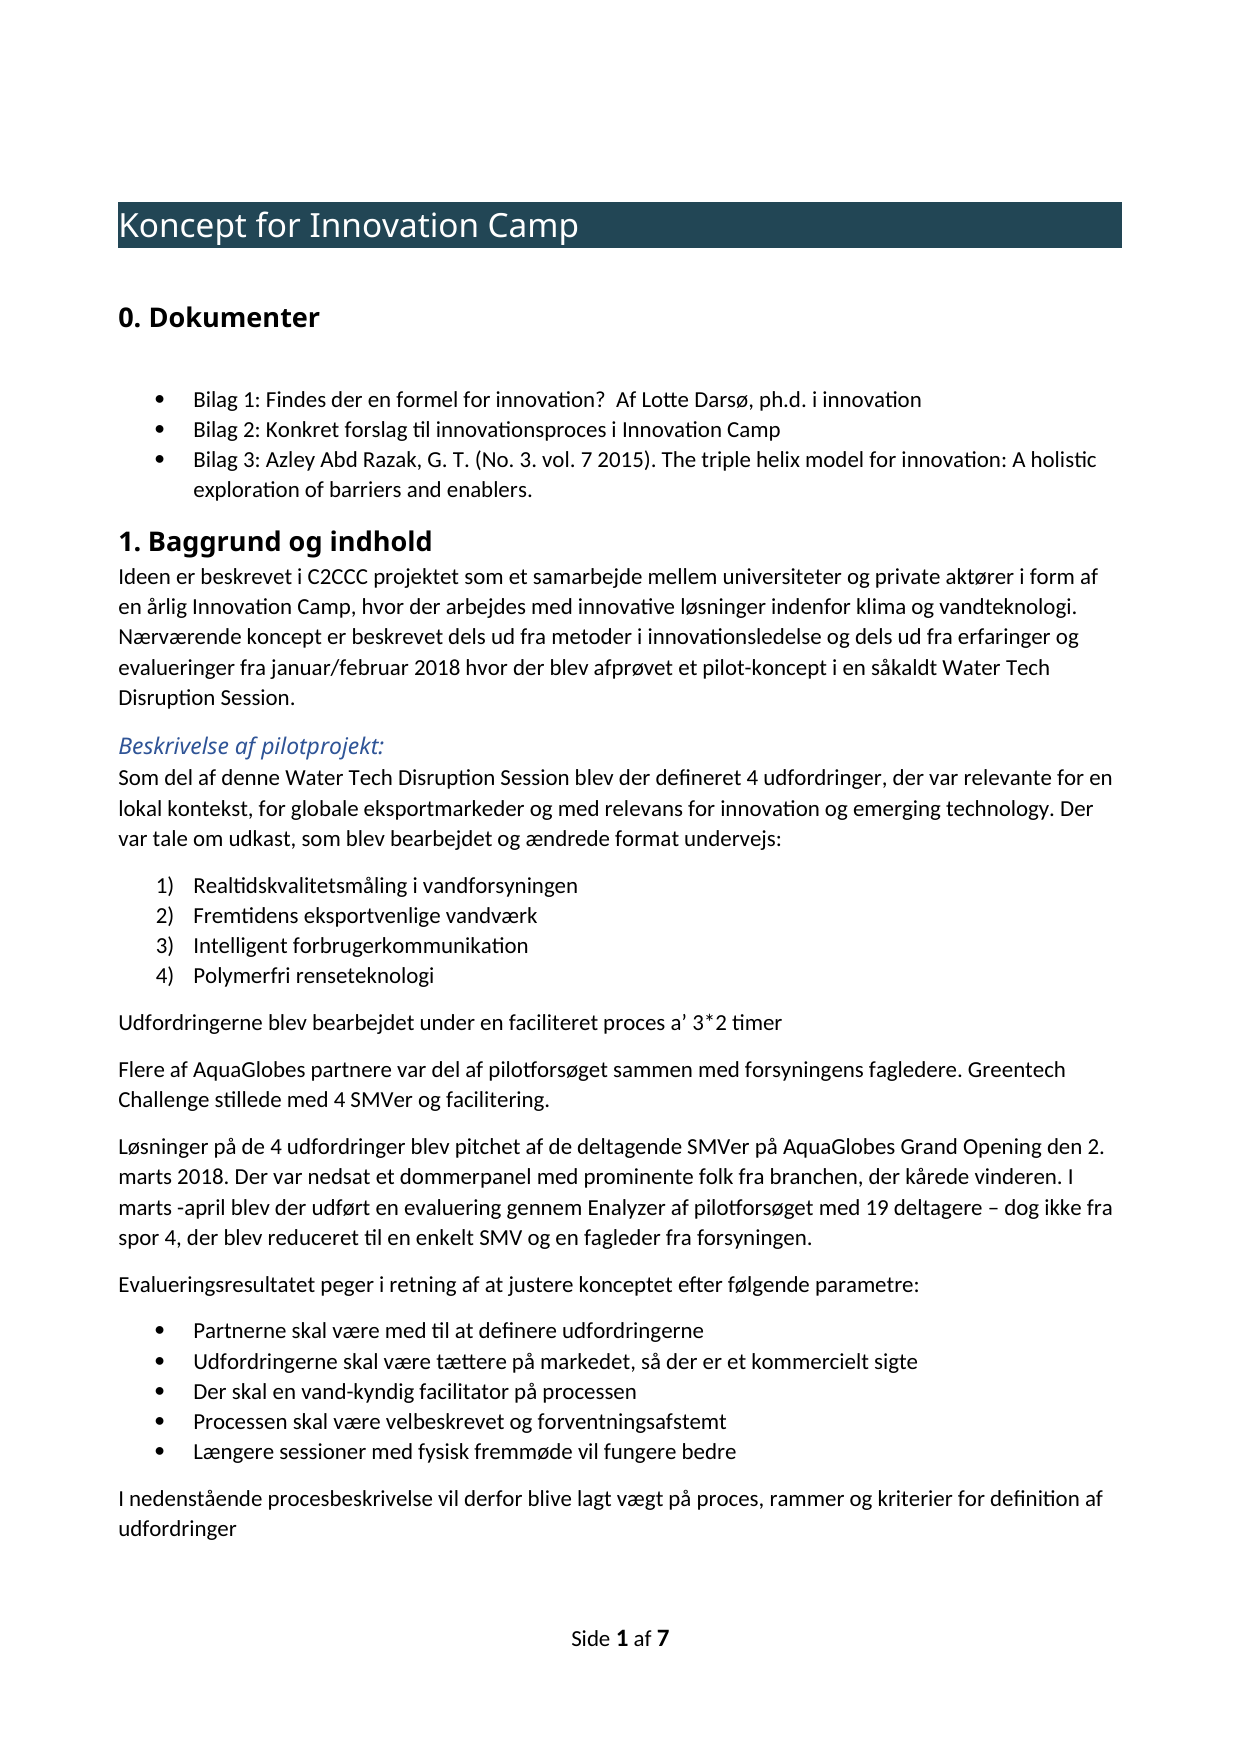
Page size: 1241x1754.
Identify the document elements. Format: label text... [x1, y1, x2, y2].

subtitle Baggrund og indhold [118, 522, 1122, 559]
subtitle 0. Dokumenter [118, 298, 1122, 335]
list Der skal en vand-kyndig facilitator på processen [156, 1377, 1122, 1405]
list Realtidskvalitetsmåling i vandforsyningen [156, 871, 1122, 899]
subtitle Koncept for Innovation Camp [118, 202, 1122, 248]
text Udfordringerne blev bearbejdet under en faciliteret proces a’ 3*2 timer [118, 1008, 1122, 1036]
list Processen skal være velbeskrevet og forventningsafstemt [156, 1407, 1122, 1435]
list Fremtidens eksportvenlige vandværk [156, 901, 1122, 929]
list Udfordringerne skal være tættere på markedet, så der er et kommercielt sigte [156, 1347, 1122, 1375]
text Ideen er beskrevet i C2CCC projektet som et samarbejde mellem universiteter og private aktører i form af en årlig Innovation Camp, hvor der arbejdes med innovative løsninger indenfor klima og vandteknologi. Nærværende koncept er beskrevet dels ud fra metoder i innovationsledelse og dels ud fra erfaringer og evalueringer fra januar/februar 2018 hvor der blev afprøvet et pilot-koncept i en såkaldt Water Tech Disruption Session. [118, 562, 1122, 711]
text Flere af AquaGlobes partnere var del af pilotforsøget sammen med forsyningens fagledere. Greentech Challenge stillede med 4 SMVer og facilitering. [118, 1055, 1122, 1113]
text Løsninger på de 4 udfordringer blev pitchet af de deltagende SMVer på AquaGlobes Grand Opening den 2. marts 2018. Der var nedsat et dommerpanel med prominente folk fra branchen, der kårede vinderen. I marts -april blev der udført en evaluering gennem Enalyzer af pilotforsøget med 19 deltagere – dog ikke fra spor 4, der blev reduceret til en enkelt SMV og en fagleder fra forsyningen. [118, 1132, 1122, 1251]
list Bilag 2: Konkret forslag til innovationsproces i Innovation Camp [156, 415, 1122, 443]
text Som del af denne Water Tech Disruption Session blev der defineret 4 udfordringer, der var relevante for en lokal kontekst, for globale eksportmarkeder og med relevans for innovation og emerging technology. Der var tale om udkast, som blev bearbejdet og ændrede format undervejs: [118, 763, 1122, 852]
list Længere sessioner med fysisk fremmøde vil fungere bedre [156, 1437, 1122, 1465]
list Bilag 1: Findes der en formel for innovation? Af Lotte Darsø, ph.d. i innovation [156, 385, 1122, 413]
text Evalueringsresultatet peger i retning af at justere konceptet efter følgende parametre: [118, 1270, 1122, 1298]
list Intelligent forbrugerkommunikation [156, 931, 1122, 959]
list Polymerfri renseteknologi [156, 961, 1122, 989]
text I nedenstående procesbeskrivelse vil derfor blive lagt vægt på proces, rammer og kriterier for definition af udfordringer [118, 1484, 1122, 1542]
list Partnerne skal være med til at definere udfordringerne [156, 1317, 1122, 1344]
subtitle Beskrivelse af pilotprojekt: [118, 730, 1122, 761]
list Bilag 3: Azley Abd Razak, G. T. (No. 3. vol. 7 2015). The triple helix model for innovation: A holistic exploration of barriers and enablers. [156, 445, 1122, 503]
